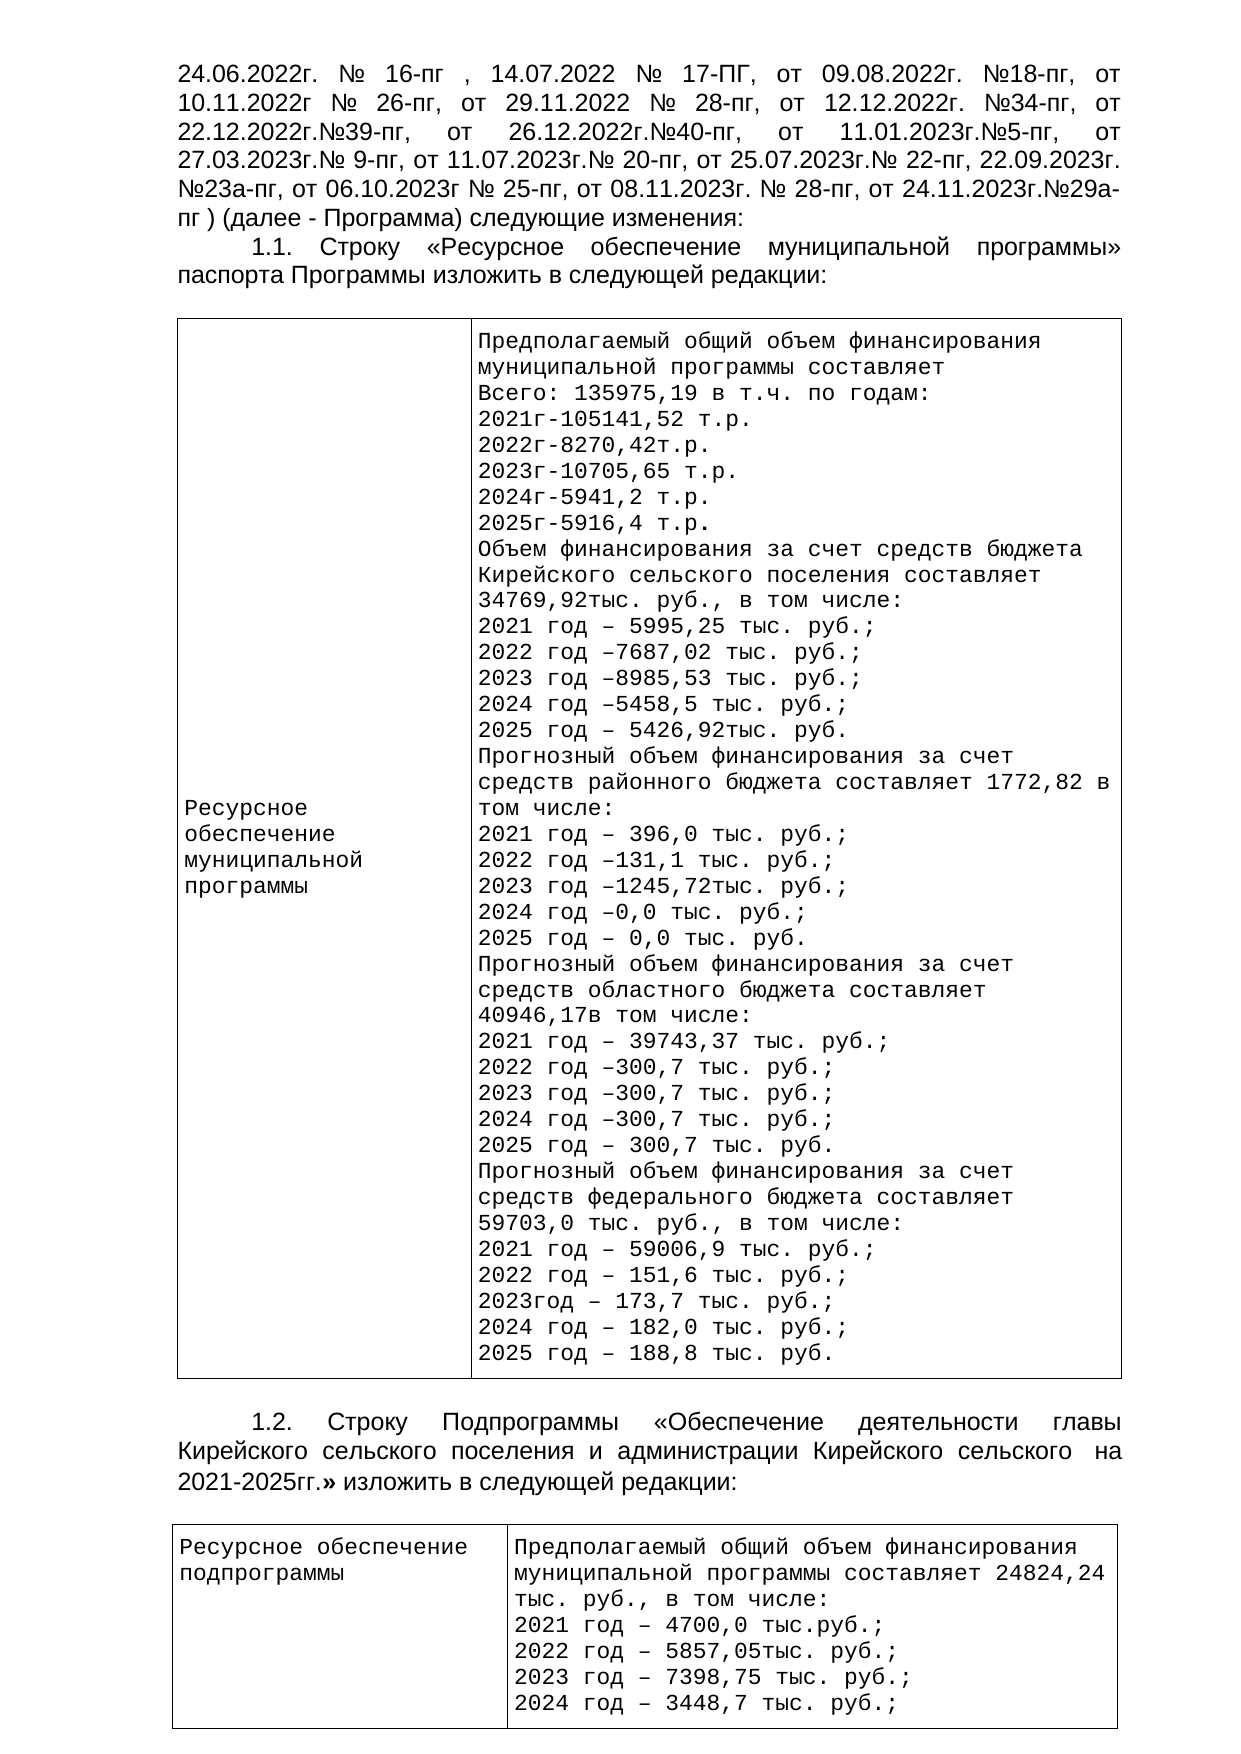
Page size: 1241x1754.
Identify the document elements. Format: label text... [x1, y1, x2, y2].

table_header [173, 1525, 507, 1728]
text 1.1. Строку «Ресурсное обеспечение муниципальной программы» паспорта Программы изложить в следующей редакции: [177, 232, 1122, 289]
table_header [508, 1525, 1117, 1728]
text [177, 59, 1122, 232]
table_header Предполагаемый общий объем финансирования муниципальной программы составляет Всего: 135975,19 в т.ч. по годам: 2021г-105141,52 т.р. 2022г-8270,42т.р. 2023г-10705,65 т.р. 2024г-5941,2 т.р. 2025г-5916,4 т.р. Объем финансирования за счет средств бюджета Кирейского сельского поселения составляет 34769,92тыс. руб., в том числе: 2021 год – 5995,25 тыс. руб.; 2022 год –7687,02 тыс. руб.; 2023 год –8985,53 тыс. руб.; 2024 год –5458,5 тыс. руб.; 2025 год – 5426,92тыс. руб. Прогнозный объем финансирования за счет средств районного бюджета составляет 1772,82 в том числе: 2021 год – 396,0 тыс. руб.; 2022 год –131,1 тыс. руб.; 2023 год –1245,72тыс. руб.; 2024 год –0,0 тыс. руб.; 2025 год – 0,0 тыс. руб. Прогнозный объем финансирования за счет средств областного бюджета составляет 40946,17в том числе: 2021 год – 39743,37 тыс. руб.; 2022 год –300,7 тыс. руб.; 2023 год –300,7 тыс. руб.; 2024 год –300,7 тыс. руб.; 2025 год – 300,7 тыс. руб. Прогнозный объем финансирования за счет средств федерального бюджета составляет 59703,0 тыс. руб., в том числе: 2021 год – 59006,9 тыс. руб.; 2022 год – 151,6 тыс. руб.; 2023год – 173,7 тыс. руб.; 2024 год – 182,0 тыс. руб.; 2025 год – 188,8 тыс. руб. [472, 319, 1121, 1378]
text 1.2. Строку Подпрограммы «Обеспечение деятельности главы Кирейского сельского поселения и администрации Кирейского сельского на 2021-2025гг.» изложить в следующей редакции: [177, 1407, 1122, 1495]
table_header Ресурсное обеспечение муниципальной программы [178, 319, 471, 1378]
